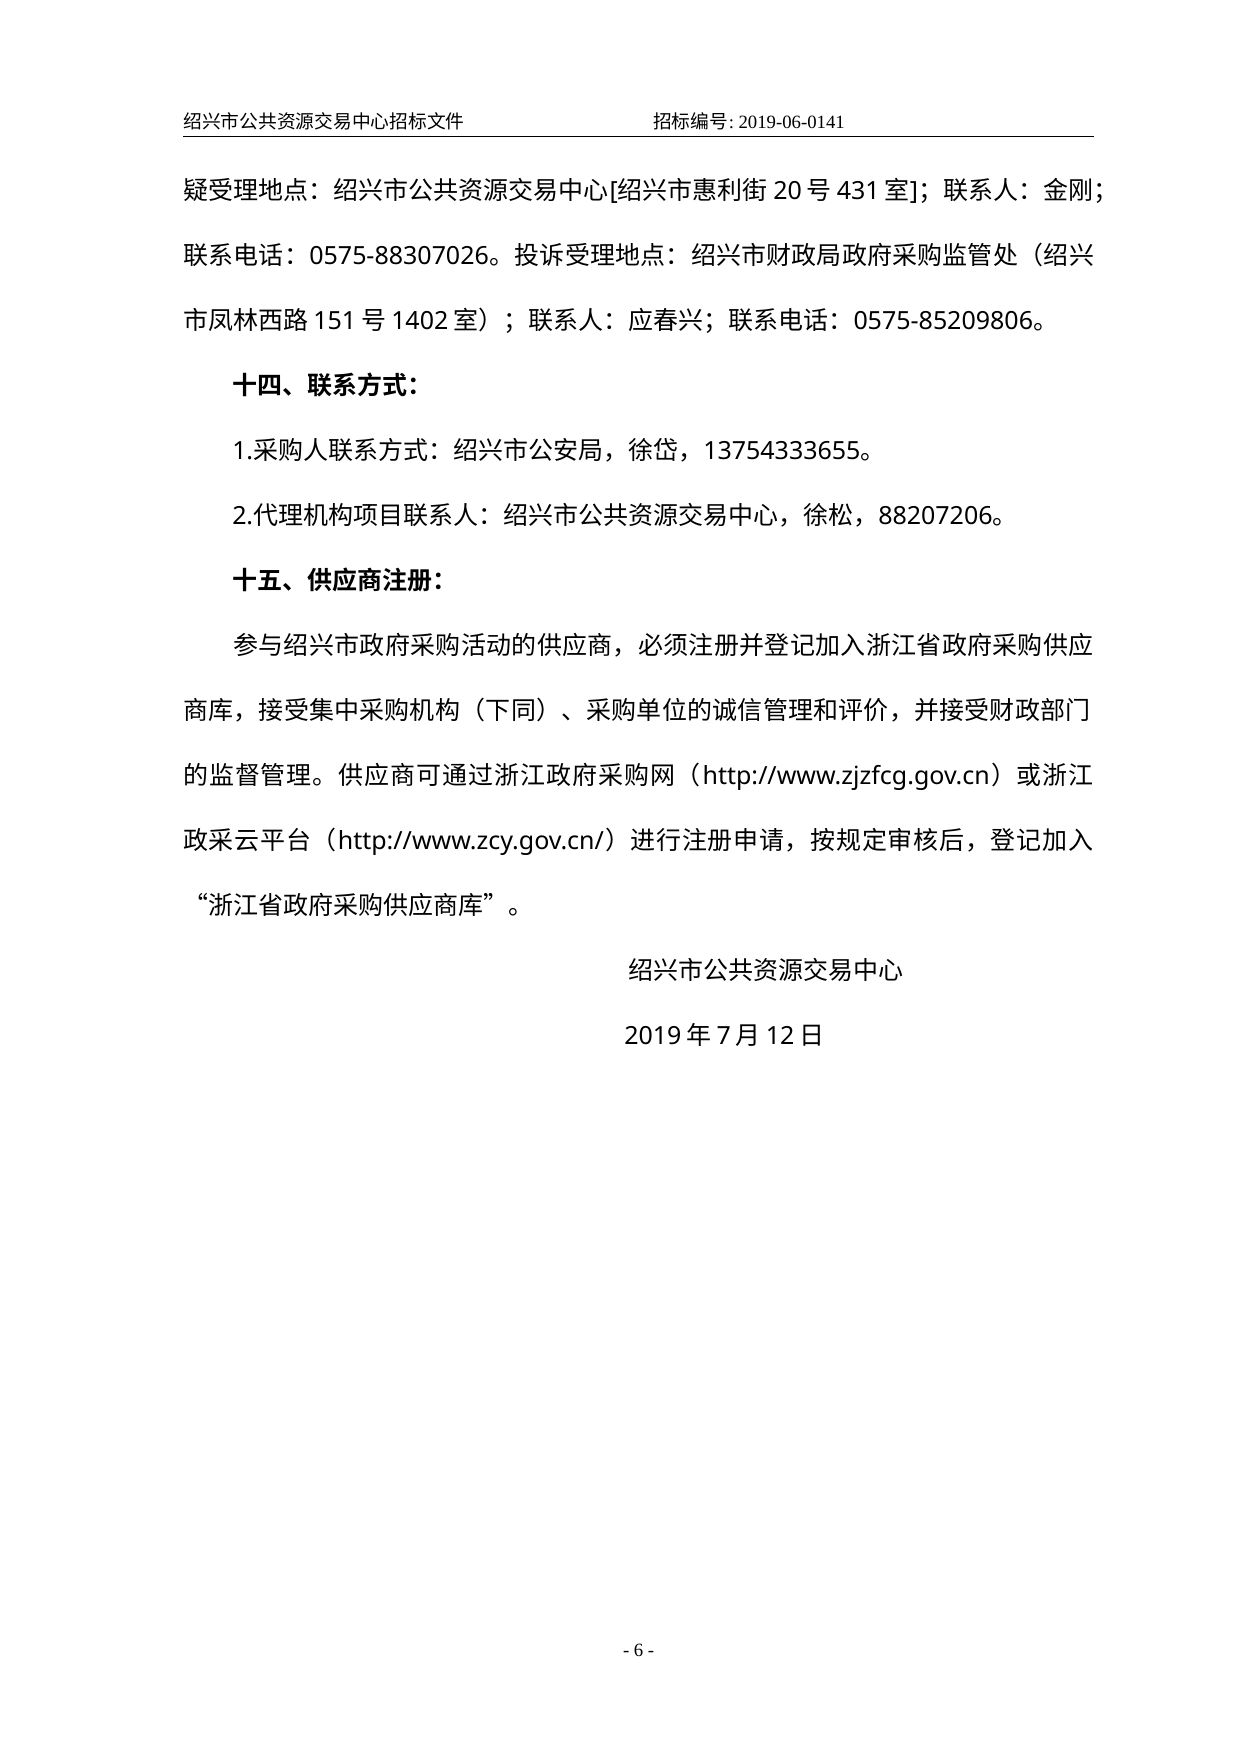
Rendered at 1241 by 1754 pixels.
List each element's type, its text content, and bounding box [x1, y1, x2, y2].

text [183, 156, 1094, 351]
text 1.采购人联系方式：绍兴市公安局，徐岱，13754333655。 [183, 416, 1094, 481]
text 2019年7月12日 [183, 1001, 1102, 1066]
text 参与绍兴市政府采购活动的供应商，必须注册并登记加入浙江省政府采购供应商库，接受集中采购机构（下同）、采购单位的诚信管理和评价，并接受财政部门的监督管理。供应商可通过浙江政府采购网（http://www.zjzfcg.gov.cn）或浙江政采云平台（http://www.zcy.gov.cn/）进行注册申请，按规定审核后，登记加入“浙江省政府采购供应商库”。 [183, 611, 1094, 936]
text 十五、供应商注册： [183, 546, 1094, 611]
text 十四、联系方式： [183, 351, 1094, 416]
text 绍兴市公共资源交易中心 [183, 936, 1094, 1001]
text 2.代理机构项目联系人：绍兴市公共资源交易中心，徐松，88207206。 [183, 481, 1094, 546]
